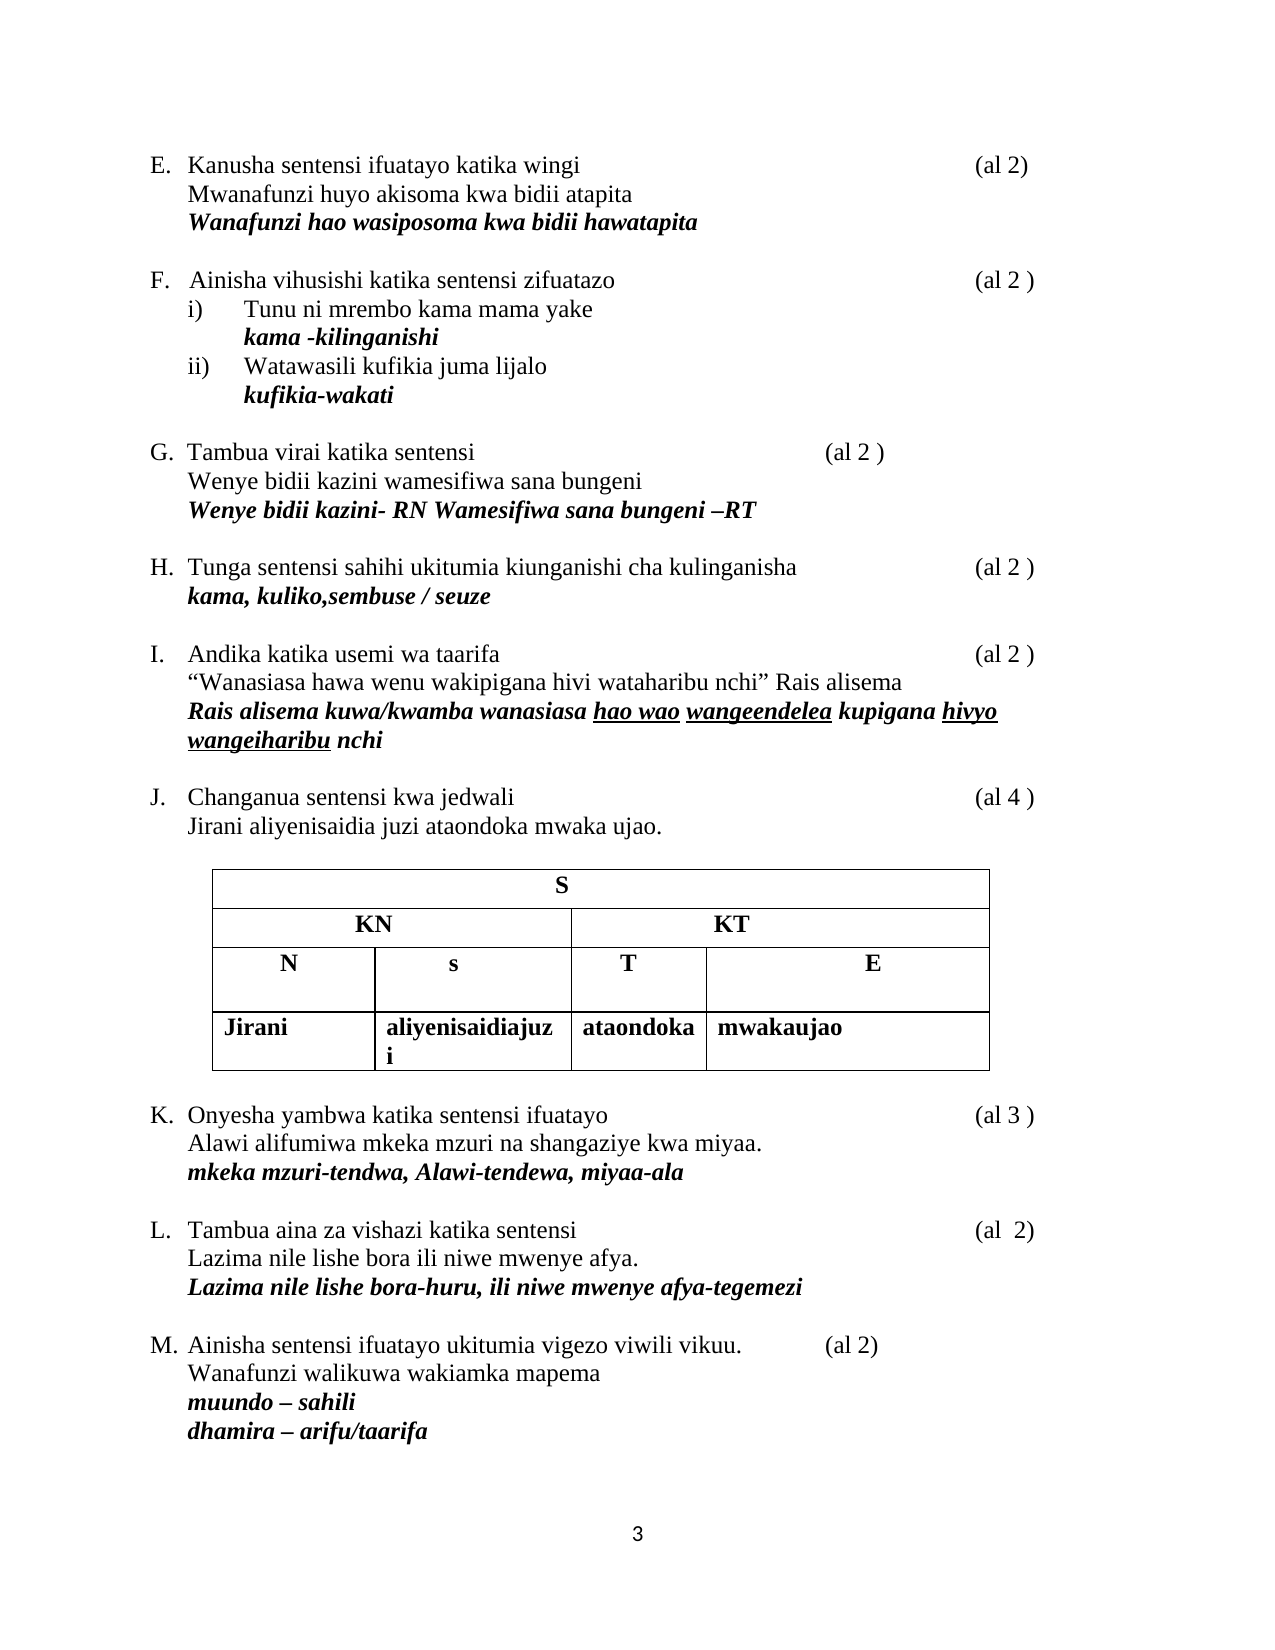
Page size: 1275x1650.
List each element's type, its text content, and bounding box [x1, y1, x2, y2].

list Lazima nile lishe bora ili niwe mwenye afya. [187, 1243, 1125, 1272]
list Tunu ni mrembo kama mama yake [187, 294, 1125, 322]
table_cell mwakaujao [707, 1013, 854, 1070]
list kufikia-wakati [244, 380, 1125, 409]
list Jirani aliyenisaidia juzi ataondoka mwaka ujao. [187, 811, 1125, 840]
list Wanafunzi hao wasiposoma kwa bidii hawatapita [187, 207, 1125, 236]
list Kanusha sentensi ifuatayo katika wingi (al 2) [150, 150, 1125, 179]
list Wanafunzi walikuwa wakiamka mapema [187, 1358, 1125, 1387]
list Watawasili kufikia juma lijalo [187, 351, 1125, 380]
table_cell [707, 948, 854, 1011]
list Changanua sentensi kwa jedwali (al 4 ) [150, 782, 1125, 811]
list Tunga sentensi sahihi ukitumia kiunganishi cha kulinganisha (al 2 ) [150, 552, 1125, 581]
table_cell s [376, 948, 571, 1011]
list Wenye bidii kazini wamesifiwa sana bungeni [187, 466, 1125, 495]
table_cell aliyenisaidiajuzi [376, 1013, 571, 1070]
table_cell KT [572, 909, 989, 947]
list Lazima nile lishe bora-huru, ili niwe mwenye afya-tegemezi [187, 1272, 1125, 1301]
table_cell T [572, 948, 706, 1011]
table_cell [854, 1013, 989, 1070]
list Tambua aina za vishazi katika sentensi (al 2) [150, 1215, 1125, 1243]
table_cell Jirani [213, 1013, 374, 1070]
list kama, kuliko,sembuse / seuze [187, 581, 1125, 610]
text G. Tambua virai katika sentensi (al 2 ) [150, 437, 1125, 466]
list muundo – sahili [187, 1387, 1125, 1416]
list F. Ainisha vihusishi katika sentensi zifuatazo (al 2 ) [150, 265, 1125, 294]
list Andika katika usemi wa taarifa (al 2 ) [150, 639, 1125, 667]
list Wenye bidii kazini- RN Wamesifiwa sana bungeni –RT [187, 495, 1125, 524]
list kama -kilinganishi [244, 322, 1125, 351]
list dhamira – arifu/taarifa [187, 1416, 1125, 1445]
list Rais alisema kuwa/kwamba wanasiasa hao wao wangeendelea kupigana hivyo wangeiharibu nchi [187, 696, 1125, 754]
table_cell N [213, 948, 374, 1011]
list Mwanafunzi huyo akisoma kwa bidii atapita [187, 179, 1125, 207]
list Onyesha yambwa katika sentensi ifuatayo (al 3 ) [150, 1100, 1125, 1128]
table_cell KN [213, 909, 571, 947]
table_cell E [854, 948, 989, 1011]
table_header S [213, 870, 989, 908]
list Alawi alifumiwa mkeka mzuri na shangaziye kwa miyaa. [187, 1128, 1125, 1157]
table_cell ataondoka [572, 1013, 706, 1070]
list Ainisha sentensi ifuatayo ukitumia vigezo viwili vikuu. (al 2) [150, 1330, 1125, 1358]
list mkeka mzuri-tendwa, Alawi-tendewa, miyaa-ala [187, 1157, 1125, 1186]
list “Wanasiasa hawa wenu wakipigana hivi wataharibu nchi” Rais alisema [187, 667, 1125, 696]
